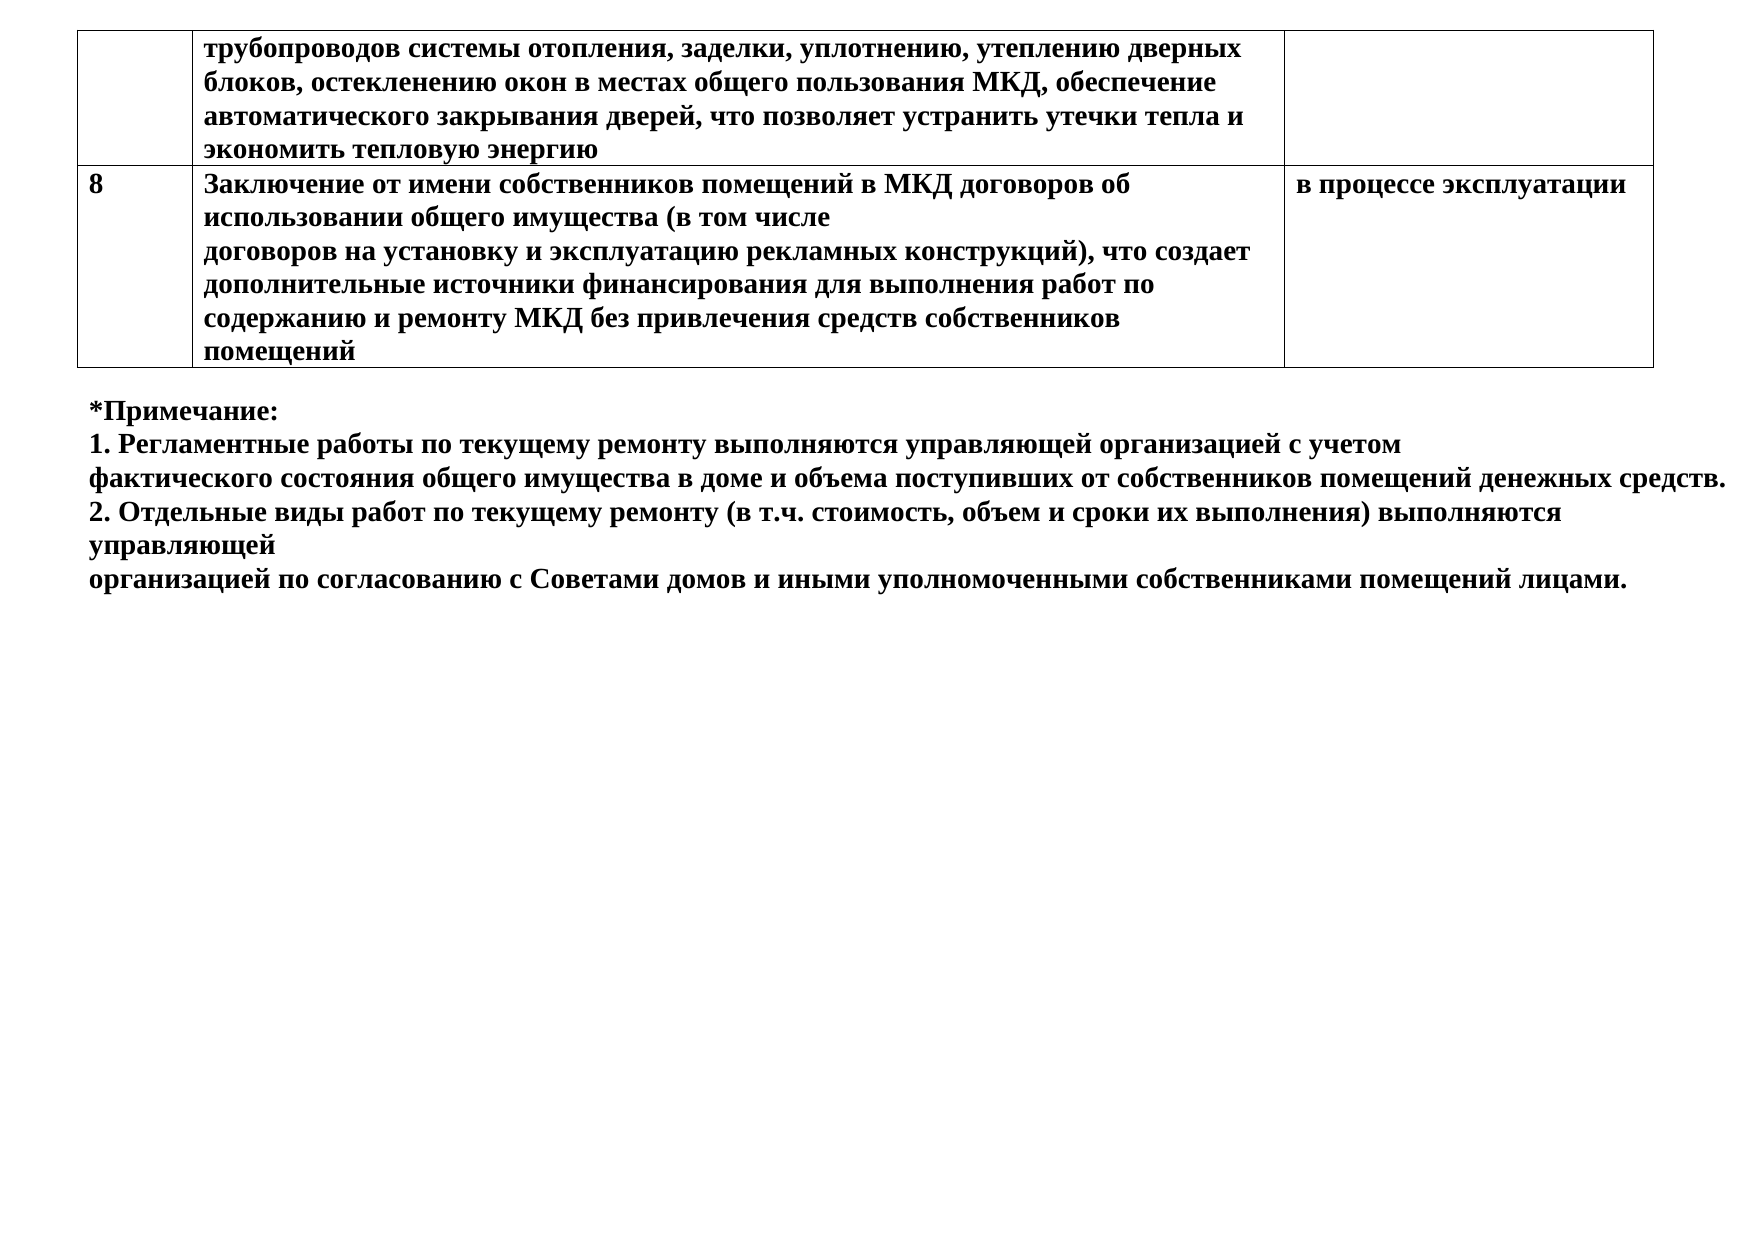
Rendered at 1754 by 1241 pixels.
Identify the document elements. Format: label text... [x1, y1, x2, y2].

table_cell 7 [78, 31, 192, 165]
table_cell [1285, 31, 1653, 165]
text *Примечание: [89, 393, 1736, 427]
table_cell Заключение от имени собственников помещений в МКД договоров об использовании общего имущества (в том числе договоров на установку и эксплуатацию рекламных конструкций), что создает дополнительные источники финансирования для выполнения работ по содержанию и ремонту МКД без привлечения средств собственников помещений [193, 166, 1284, 367]
text 2. Отдельные виды работ по текущему ремонту (в т.ч. стоимость, объем и сроки их выполнения) выполняются управляющей [89, 494, 1736, 561]
text организацией по согласованию с Советами домов и иными уполномоченными собственниками помещений лицами. [89, 561, 1736, 594]
text 1. Регламентные работы по текущему ремонту выполняются управляющей организацией с учетом [89, 427, 1736, 460]
text фактического состояния общего имущества в доме и объема поступивших от собственников помещений денежных средств. [89, 460, 1736, 494]
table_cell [193, 31, 1284, 165]
table_cell в процессе эксплуатации [1285, 166, 1653, 367]
table_cell 8 [78, 166, 192, 367]
